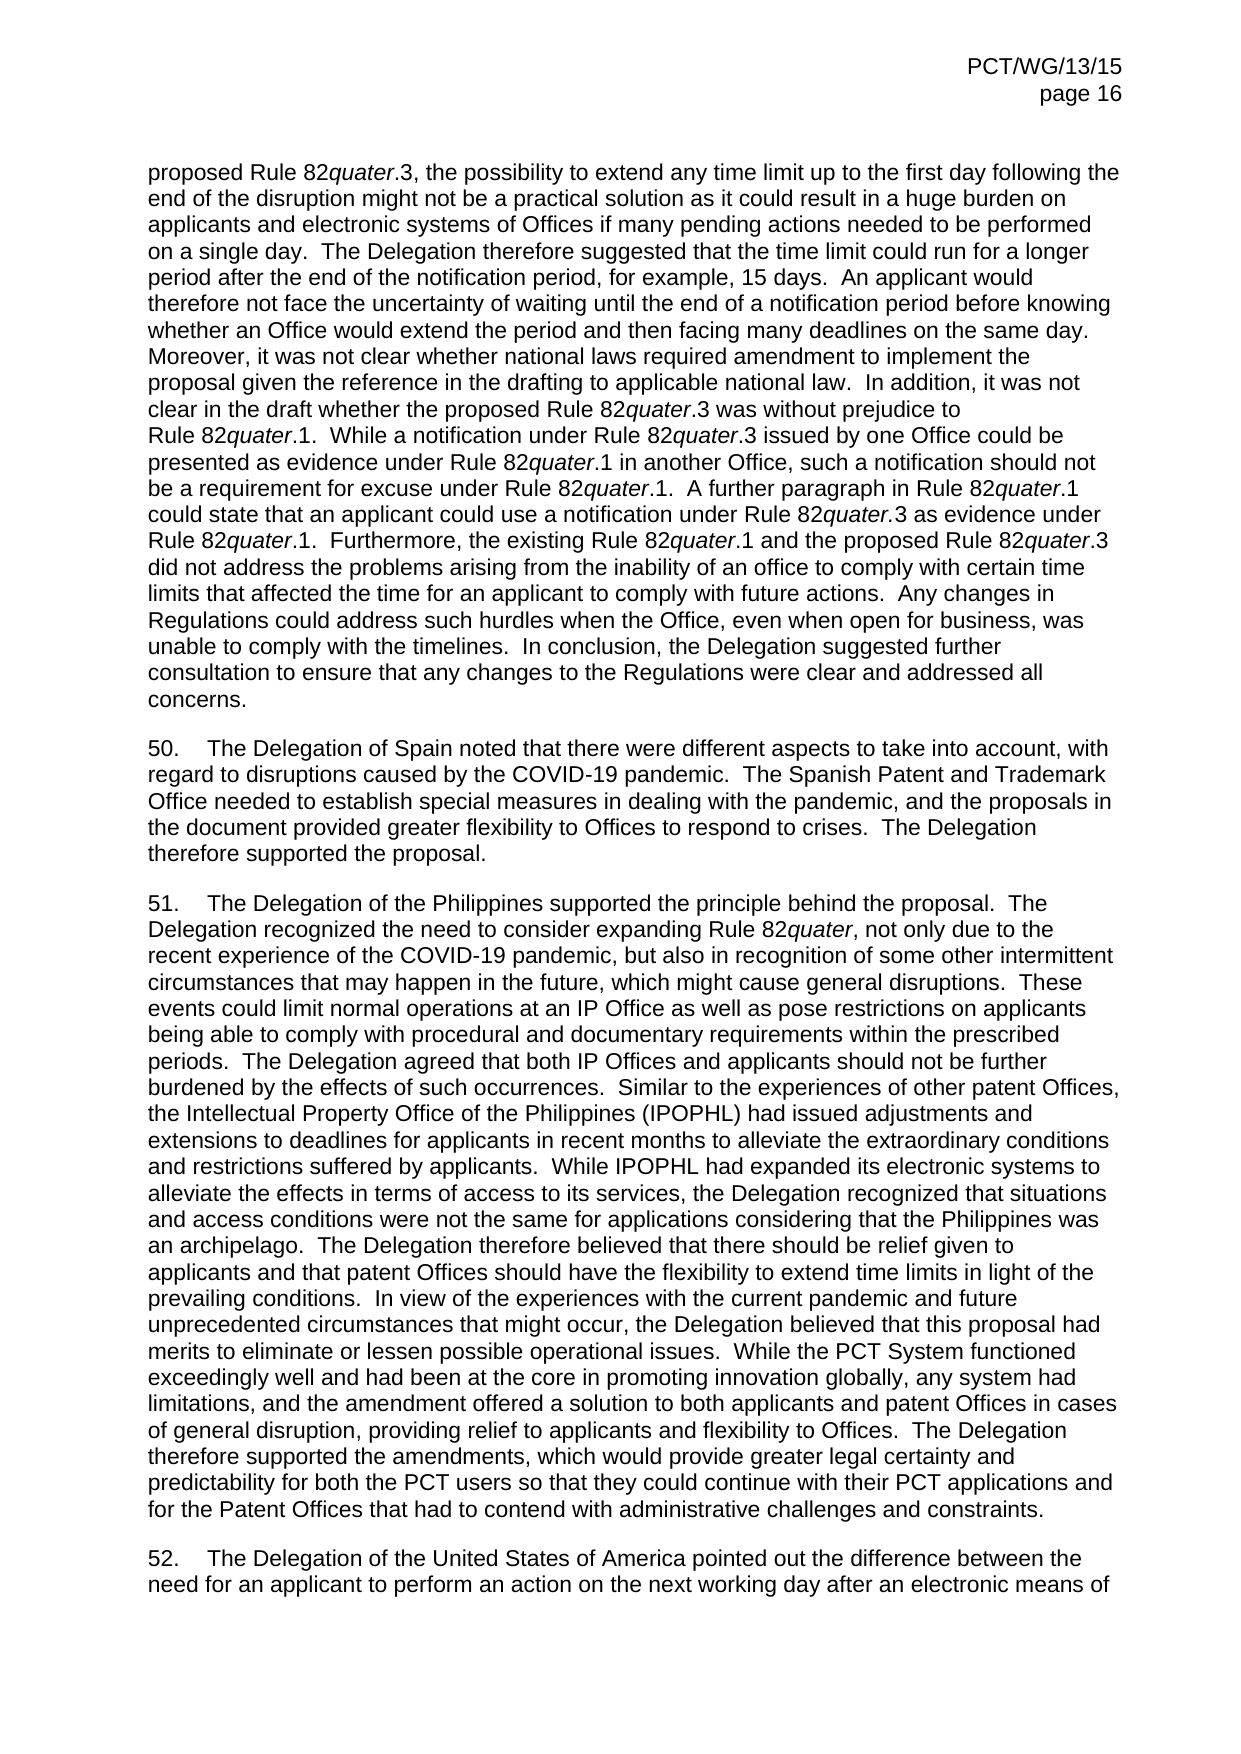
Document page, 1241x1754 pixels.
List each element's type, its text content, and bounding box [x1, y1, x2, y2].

text The Delegation of Spain noted that there were different aspects to take into account, with regard to disruptions caused by the COVID-19 pandemic. The Spanish Patent and Trademark Office needed to establish special measures in dealing with the pandemic, and the proposals in the document provided greater flexibility to Offices to respond to crises. The Delegation therefore supported the proposal. [148, 735, 1122, 867]
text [148, 158, 1122, 712]
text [148, 1545, 1122, 1598]
text The Delegation of the Philippines supported the principle behind the proposal. The Delegation recognized the need to consider expanding Rule 82quater, not only due to the recent experience of the COVID-19 pandemic, but also in recognition of some other intermittent circumstances that may happen in the future, which might cause general disruptions. These events could limit normal operations at an IP Office as well as pose restrictions on applicants being able to comply with procedural and documentary requirements within the prescribed periods. The Delegation agreed that both IP Offices and applicants should not be further burdened by the effects of such occurrences. Similar to the experiences of other patent Offices, the Intellectual Property Office of the Philippines (IPOPHL) had issued adjustments and extensions to deadlines for applicants in recent months to alleviate the extraordinary conditions and restrictions suffered by applicants. While IPOPHL had expanded its electronic systems to alleviate the effects in terms of access to its services, the Delegation recognized that situations and access conditions were not the same for applications considering that the Philippines was an archipelago. The Delegation therefore believed that there should be relief given to applicants and that patent Offices should have the flexibility to extend time limits in light of the prevailing conditions. In view of the experiences with the current pandemic and future unprecedented circumstances that might occur, the Delegation believed that this proposal had merits to eliminate or lessen possible operational issues. While the PCT System functioned exceedingly well and had been at the core in promoting innovation globally, any system had limitations, and the amendment offered a solution to both applicants and patent Offices in cases of general disruption, providing relief to applicants and flexibility to Offices. The Delegation therefore supported the amendments, which would provide greater legal certainty and predictability for both the PCT users so that they could continue with their PCT applications and for the Patent Offices that had to contend with administrative challenges and constraints. [148, 889, 1122, 1522]
